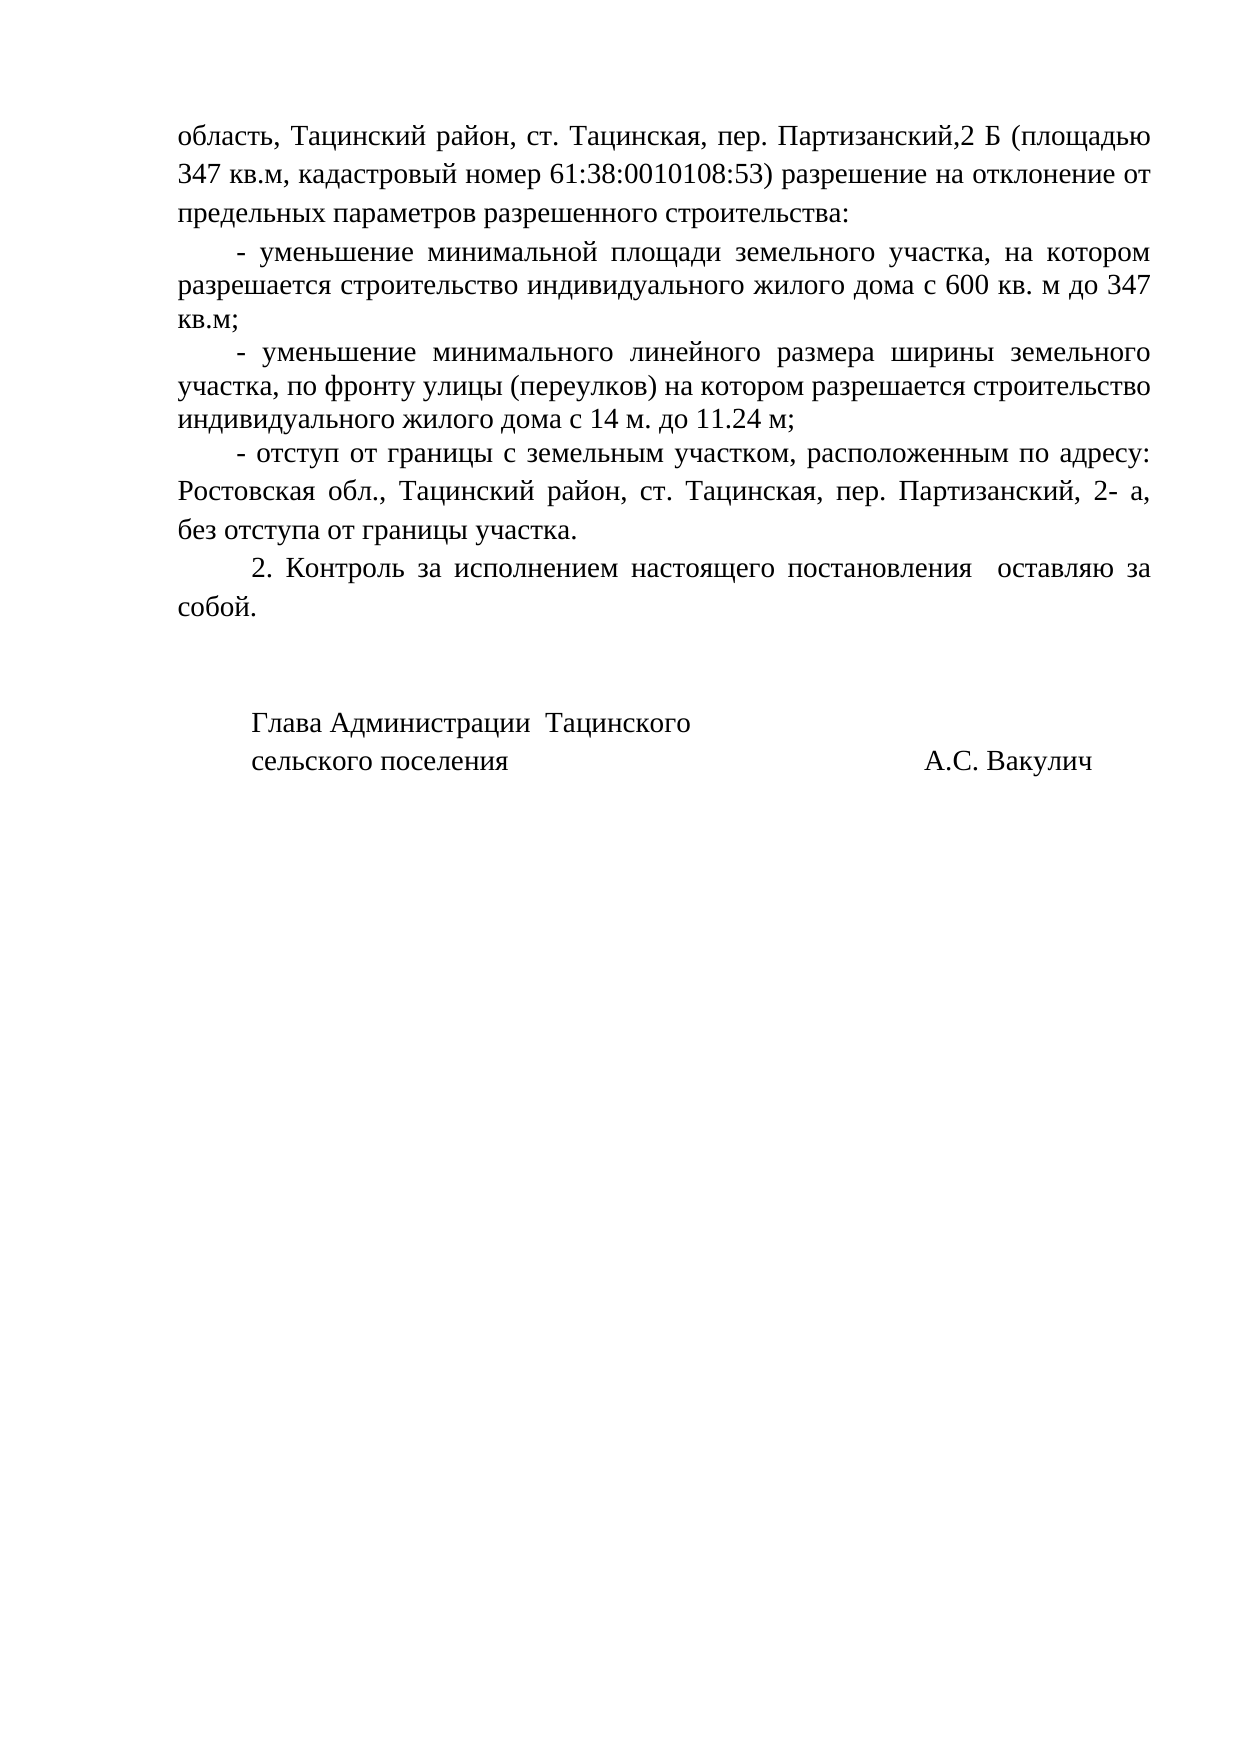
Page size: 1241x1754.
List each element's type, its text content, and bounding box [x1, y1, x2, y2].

text - уменьшение минимальной площади земельного участка, на котором разрешается строительство индивидуального жилого дома с 600 кв. м до 347 кв.м; [177, 234, 1152, 334]
text - отступ от границы с земельным участком, расположенным по адресу: Ростовская обл., Тацинский район, ст. Тацинская, пер. Партизанский, 2- а, без отступа от границы участка. [177, 435, 1152, 546]
text 2. Контроль за исполнением настоящего постановления оставляю за собой. [177, 551, 1152, 623]
text сельского поселения А.С. Вакулич [177, 743, 1152, 777]
text - уменьшение минимального линейного размера ширины земельного участка, по фронту улицы (переулков) на котором разрешается строительство индивидуального жилого дома с 14 м. до 11.24 м; [177, 334, 1152, 435]
text Глава Администрации Тацинского [177, 705, 1152, 738]
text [177, 118, 1152, 229]
